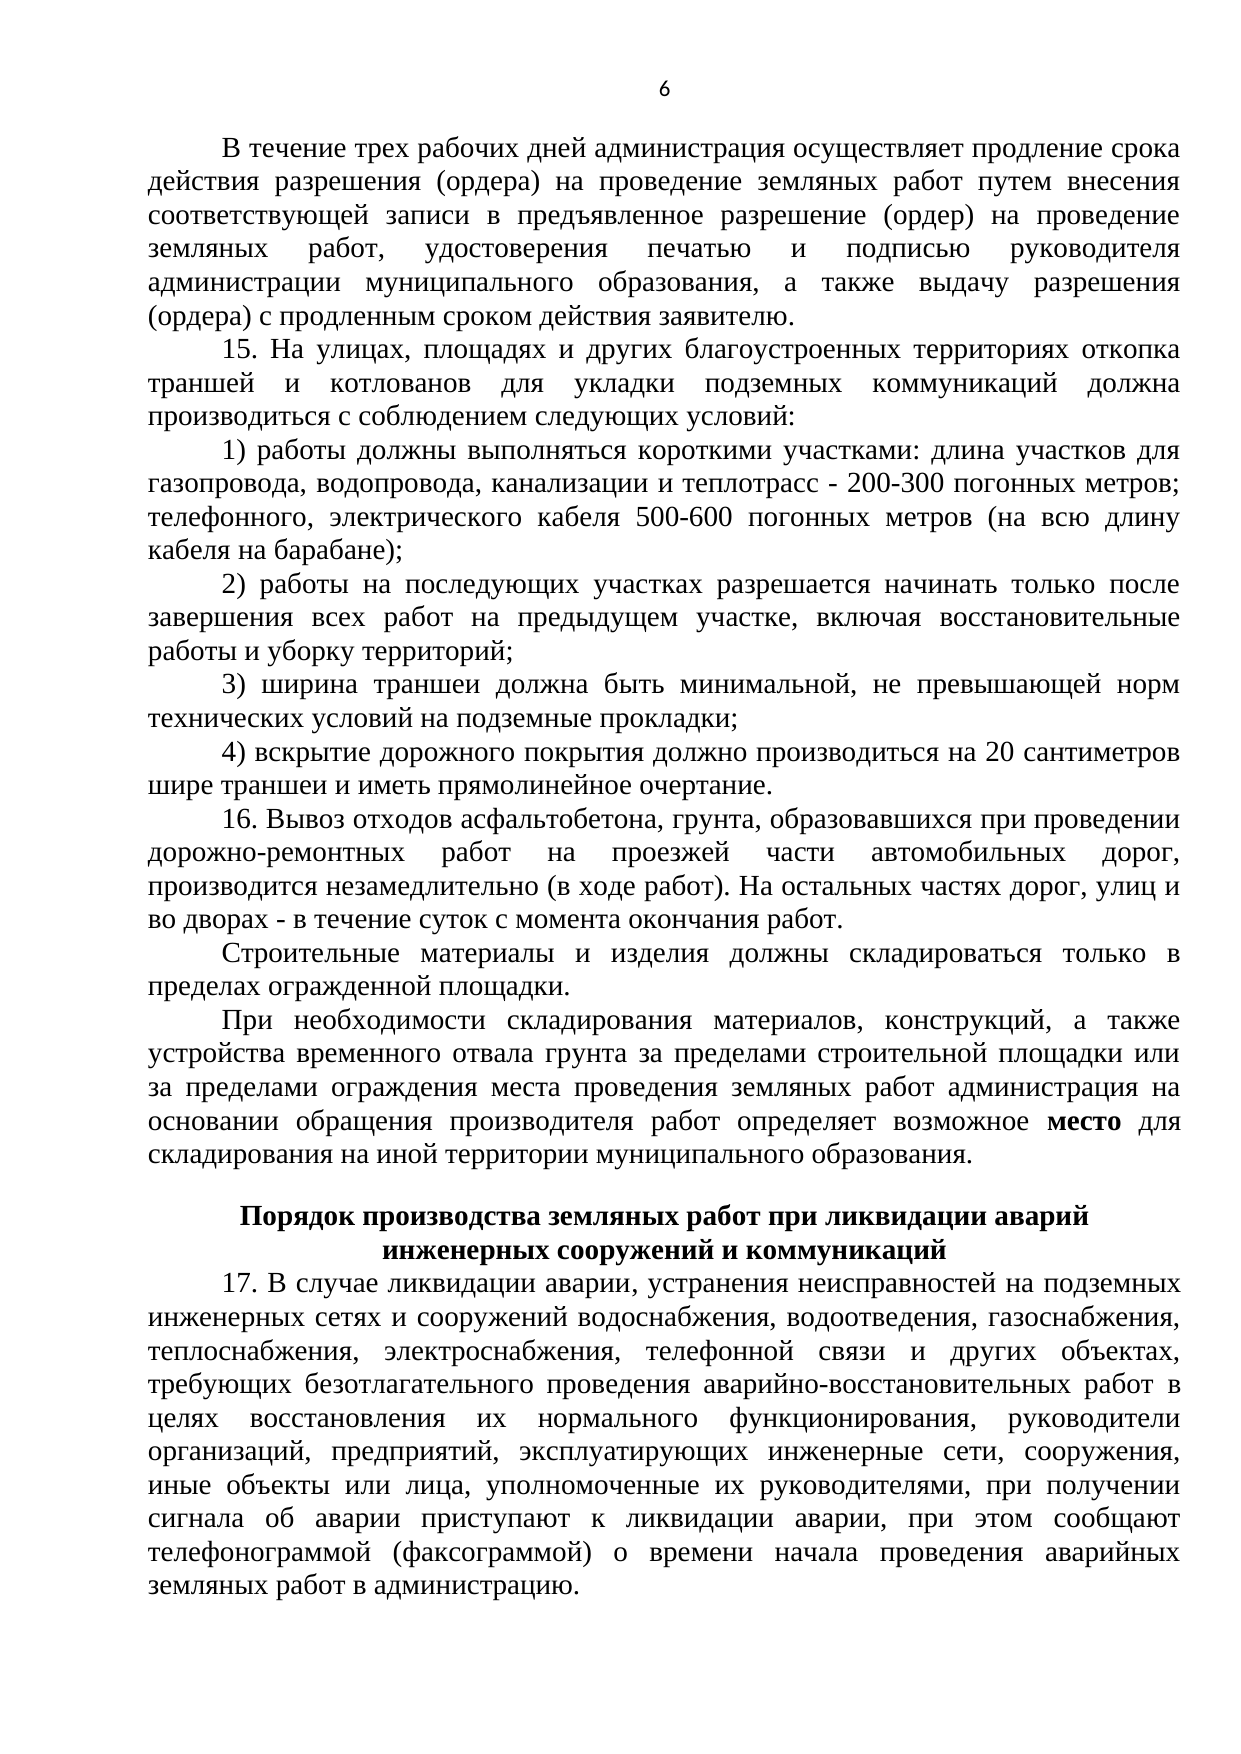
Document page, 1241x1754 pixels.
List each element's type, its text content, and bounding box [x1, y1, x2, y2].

text инженерных сооружений и коммуникаций [148, 1232, 1181, 1266]
text Строительные материалы и изделия должны складироваться только в пределах огражденной площадки. [148, 935, 1181, 1002]
text 16. Вывоз отходов асфальтобетона, грунта, образовавшихся при проведении дорожно-ремонтных работ на проезжей части автомобильных дорог, производится незамедлительно (в ходе работ). На остальных частях дорог, улиц и во дворах - в течение суток с момента окончания работ. [148, 801, 1181, 935]
text 1) работы должны выполняться короткими участками: длина участков для газопровода, водопровода, канализации и теплотрасс - 200-300 погонных метров; телефонного, электрического кабеля 500-600 погонных метров (на всю длину кабеля на барабане); [148, 432, 1181, 566]
text 4) вскрытие дорожного покрытия должно производиться на 20 сантиметров шире траншеи и иметь прямолинейное очертание. [148, 734, 1181, 801]
text 2) работы на последующих участках разрешается начинать только после завершения всех работ на предыдущем участке, включая восстановительные работы и уборку территорий; [148, 566, 1181, 667]
text В течение трех рабочих дней администрация осуществляет продление срока действия разрешения (ордера) на проведение земляных работ путем внесения соответствующей записи в предъявленное разрешение (ордер) на проведение земляных работ, удостоверения печатью и подписью руководителя администрации муниципального образования, а также выдачу разрешения (ордера) с продленным сроком действия заявителю. [148, 130, 1181, 331]
text Порядок производства земляных работ при ликвидации аварий [148, 1198, 1181, 1232]
text 15. На улицах, площадях и других благоустроенных территориях откопка траншей и котлованов для укладки подземных коммуникаций должна производиться с соблюдением следующих условий: [148, 331, 1181, 432]
text 17. В случае ликвидации аварии, устранения неисправностей на подземных инженерных сетях и сооружений водоснабжения, водоотведения, газоснабжения, теплоснабжения, электроснабжения, телефонной связи и других объектах, требующих безотлагательного проведения аварийно-восстановительных работ в целях восстановления их нормального функционирования, руководители организаций, предприятий, эксплуатирующих инженерные сети, сооружения, иные объекты или лица, уполномоченные их руководителями, при получении сигнала об аварии приступают к ликвидации аварии, при этом сообщают телефонограммой (факсограммой) о времени начала проведения аварийных земляных работ в администрацию. [148, 1266, 1181, 1601]
text 3) ширина траншеи должна быть минимальной, не превышающей норм технических условий на подземные прокладки; [148, 667, 1181, 734]
text При необходимости складирования материалов, конструкций, а также устройства временного отвала грунта за пределами строительной площадки или за пределами ограждения места проведения земляных работ администрация на основании обращения производителя работ определяет возможное место для складирования на иной территории муниципального образования. [148, 1002, 1181, 1170]
